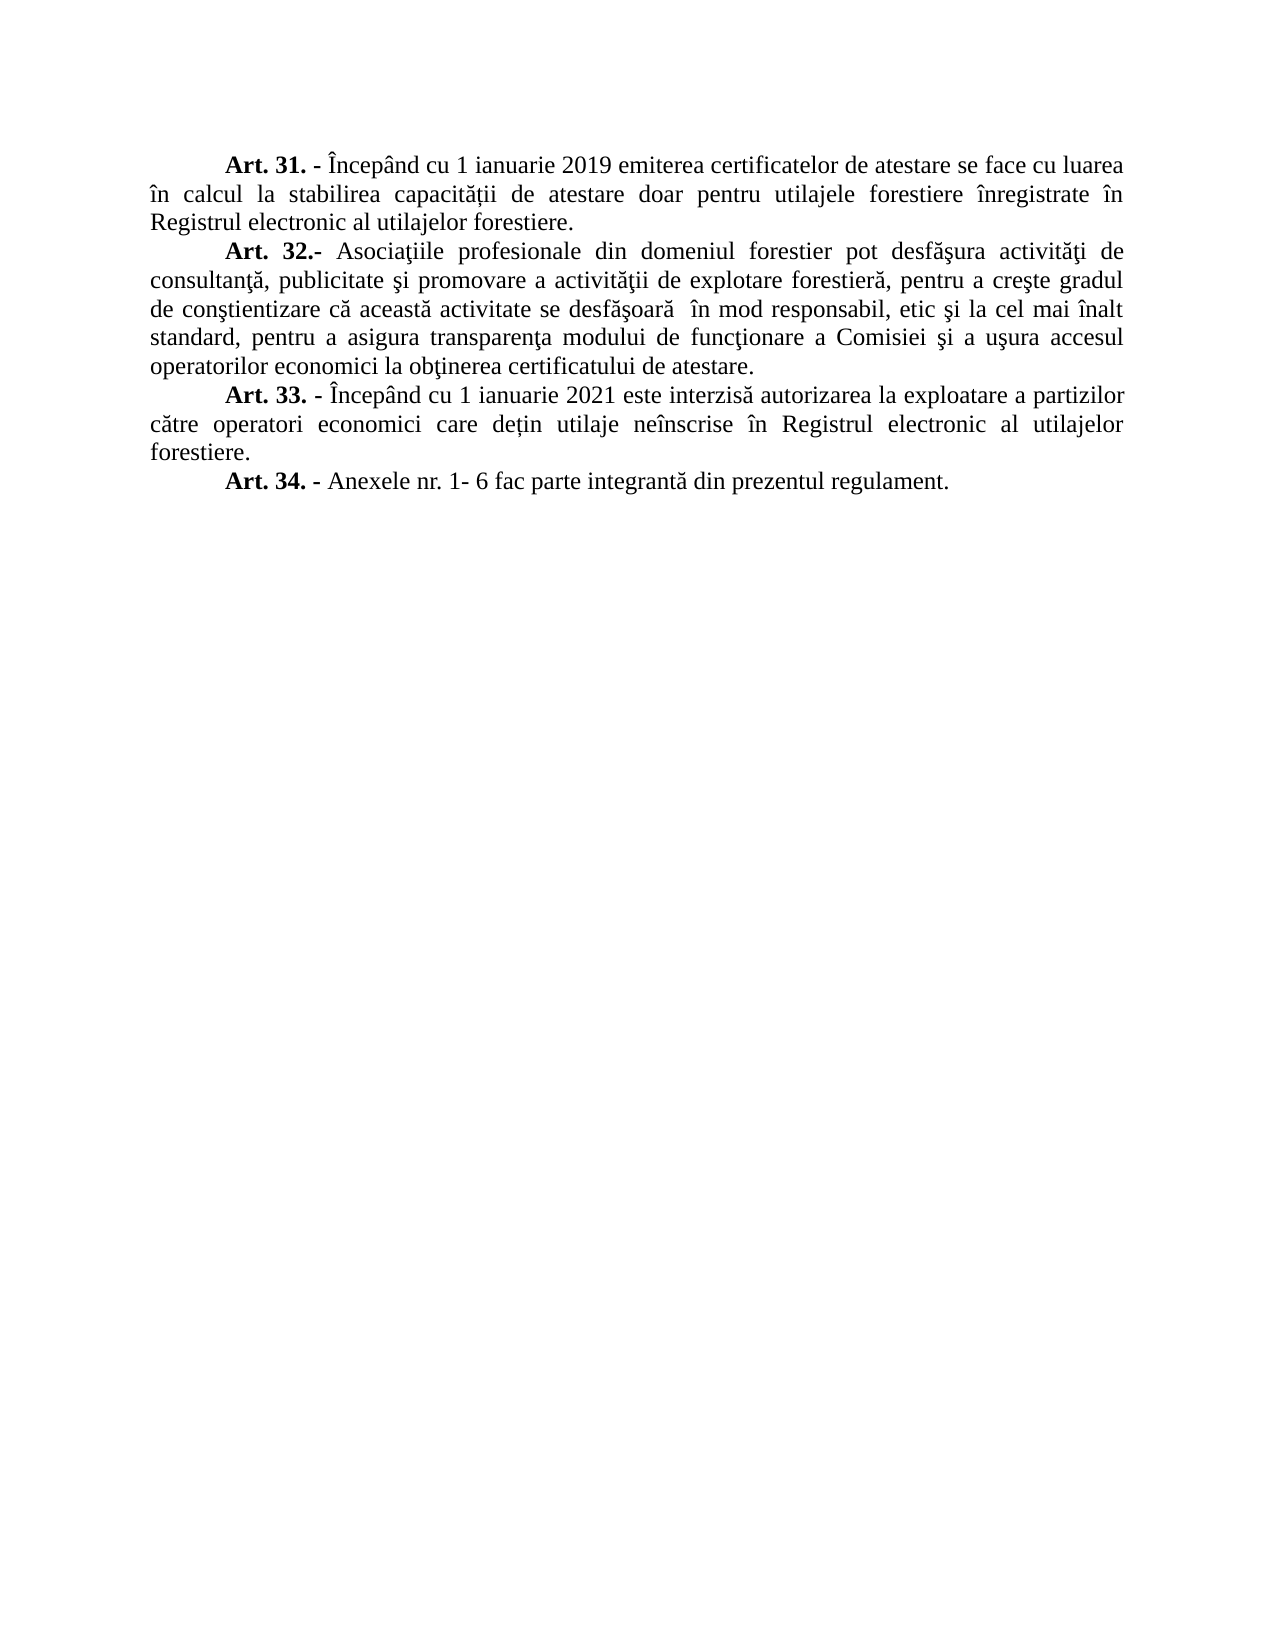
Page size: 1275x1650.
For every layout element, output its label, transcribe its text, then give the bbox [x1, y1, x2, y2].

text Art. 31. - Începând cu 1 ianuarie 2019 emiterea certificatelor de atestare se face cu luarea în calcul la stabilirea capacității de atestare doar pentru utilajele forestiere înregistrate în Registrul electronic al utilajelor forestiere. [150, 150, 1125, 236]
text Art. 34. - Anexele nr. 1- 6 fac parte integrantă din prezentul regulament. [150, 466, 1125, 495]
text Art. 32.- Asociaţiile profesionale din domeniul forestier pot desfăşura activităţi de consultanţă, publicitate şi promovare a activităţii de explotare forestieră, pentru a creşte gradul de conştientizare că această activitate se desfăşoară în mod responsabil, etic şi la cel mai înalt standard, pentru a asigura transparenţa modului de funcţionare a Comisiei şi a uşura accesul operatorilor economici la obţinerea certificatului de atestare. [150, 236, 1125, 380]
text Art. 33. - Începând cu 1 ianuarie 2021 este interzisă autorizarea la exploatare a partizilor către operatori economici care dețin utilaje neînscrise în Registrul electronic al utilajelor forestiere. [150, 380, 1125, 466]
